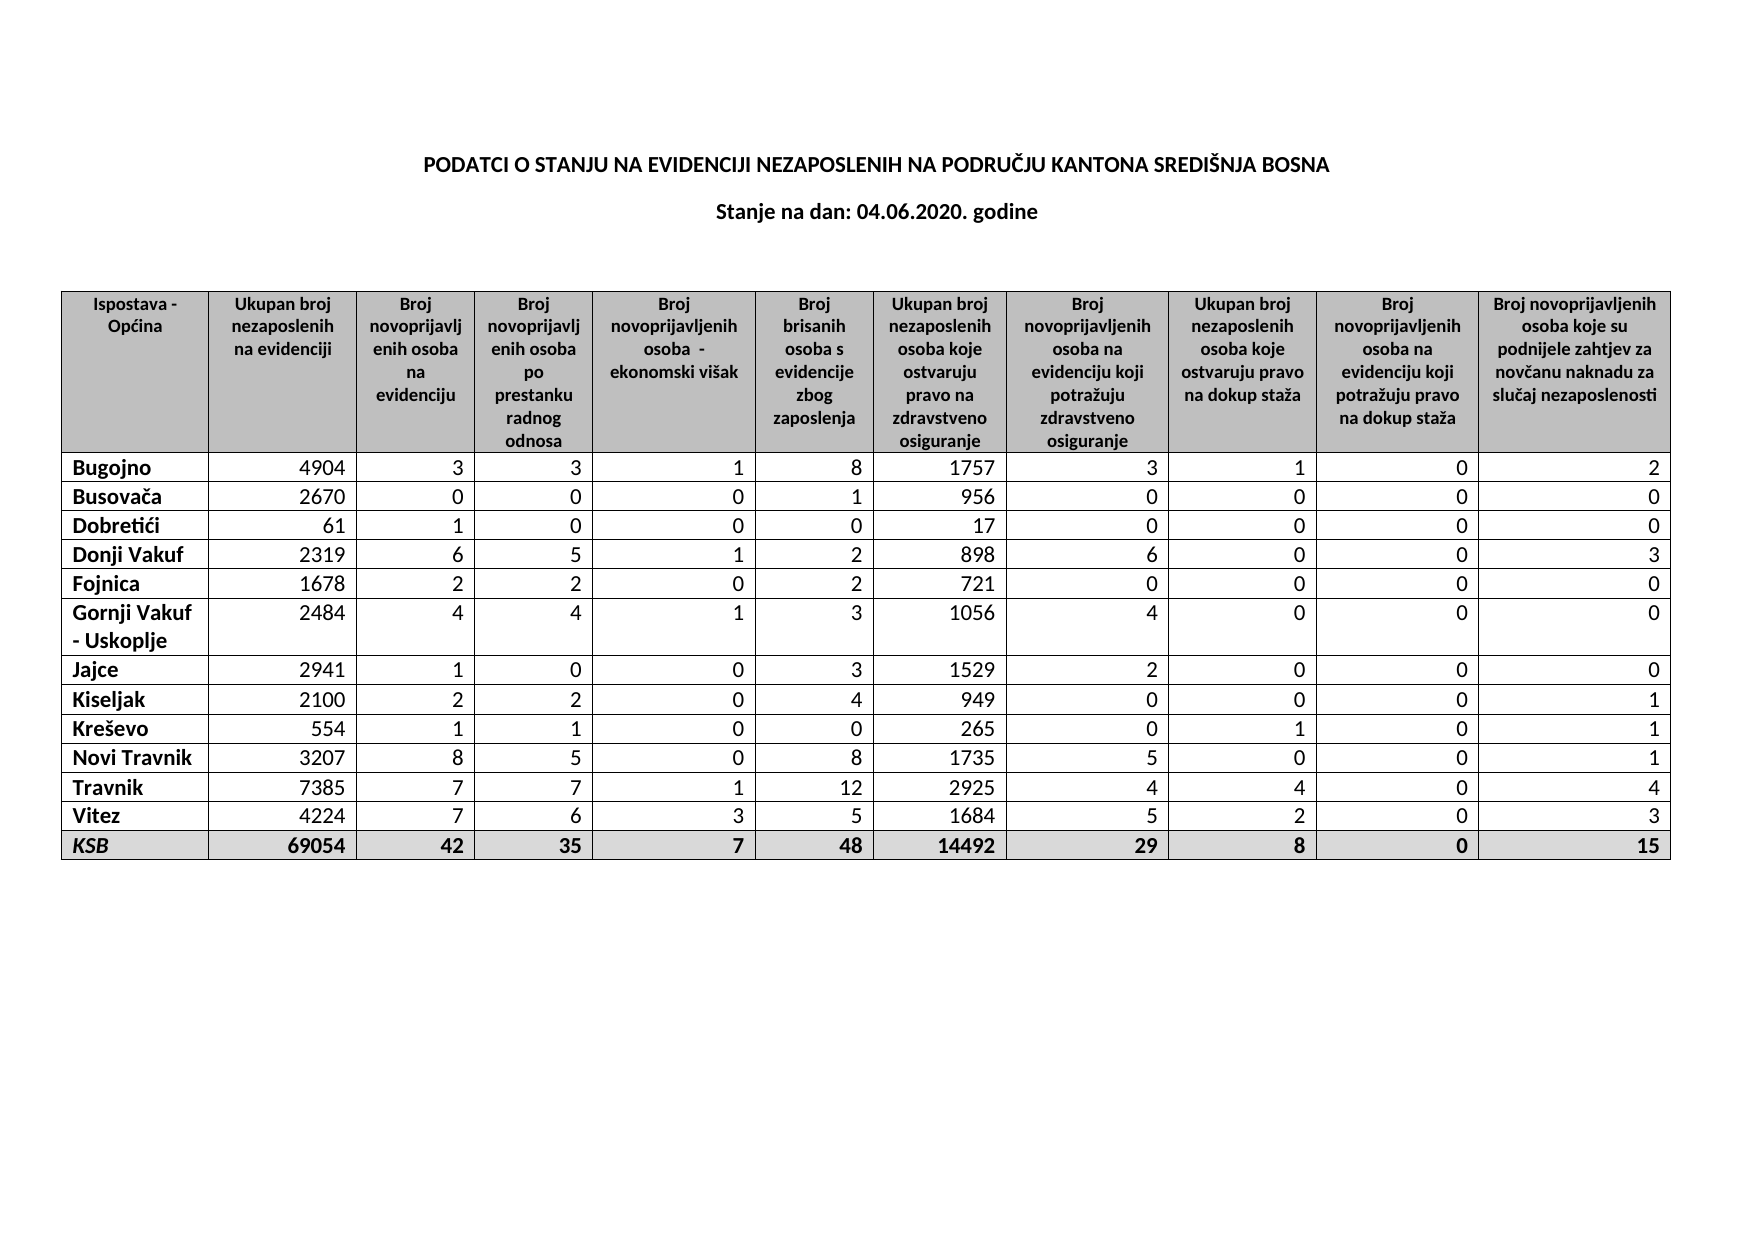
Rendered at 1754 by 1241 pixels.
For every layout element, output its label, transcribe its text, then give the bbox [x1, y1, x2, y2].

table_cell 0 [1169, 482, 1316, 510]
table_cell 0 [1007, 569, 1168, 597]
table_cell KSB [62, 831, 208, 859]
table_cell Kreševo [62, 715, 208, 742]
table_cell 0 [1317, 482, 1478, 510]
table_cell 0 [756, 715, 873, 742]
table_cell 3 [475, 453, 592, 481]
table_cell 0 [1169, 656, 1316, 684]
table_cell 5 [1007, 802, 1168, 830]
table_cell 7 [357, 773, 474, 801]
table_cell 0 [1317, 831, 1478, 859]
table_cell 6 [357, 540, 474, 568]
table_cell 1 [475, 715, 592, 742]
table_cell 949 [874, 685, 1006, 713]
table_cell Travnik [62, 773, 208, 801]
table_cell 1 [1169, 715, 1316, 742]
table_cell 2 [475, 569, 592, 597]
table_cell 721 [874, 569, 1006, 597]
table_cell 3207 [209, 744, 356, 772]
table_cell 0 [593, 569, 755, 597]
table_header Broj brisanih osoba s evidencije zbog zaposlenja [756, 292, 873, 452]
table_header Broj novoprijavljenih osoba po prestanku radnog odnosa [475, 292, 592, 452]
table_cell 0 [1317, 569, 1478, 597]
table_cell 0 [1317, 802, 1478, 830]
table_cell 0 [593, 744, 755, 772]
text Stanje na dan: 04.06.2020. godine [150, 197, 1604, 225]
table_cell 0 [1007, 511, 1168, 539]
table_cell 0 [593, 715, 755, 742]
table_cell 2484 [209, 599, 356, 654]
table_cell 0 [593, 656, 755, 684]
table_cell 8 [756, 453, 873, 481]
table_cell 0 [1317, 540, 1478, 568]
table_cell 14492 [874, 831, 1006, 859]
table_cell 2 [1169, 802, 1316, 830]
table_cell 1 [357, 511, 474, 539]
table_cell 554 [209, 715, 356, 742]
table_cell 265 [874, 715, 1006, 742]
table_cell 5 [475, 744, 592, 772]
table_cell 0 [1007, 482, 1168, 510]
table_cell 2670 [209, 482, 356, 510]
table_cell 1 [593, 599, 755, 654]
table_cell 0 [1317, 715, 1478, 742]
table_cell 8 [756, 744, 873, 772]
table_cell 35 [475, 831, 592, 859]
table_cell 0 [1007, 715, 1168, 742]
table_cell 7 [593, 831, 755, 859]
table_cell 4 [1007, 773, 1168, 801]
table_cell 2941 [209, 656, 356, 684]
table_cell 1529 [874, 656, 1006, 684]
table_cell 1 [593, 540, 755, 568]
table_cell 2 [1007, 656, 1168, 684]
table_cell 0 [593, 482, 755, 510]
table_cell Fojnica [62, 569, 208, 597]
table_cell 3 [756, 656, 873, 684]
table_cell 3 [756, 599, 873, 654]
table_cell 1 [1479, 744, 1670, 772]
table_cell 4224 [209, 802, 356, 830]
table_header Broj novoprijavljenih osoba na evidenciju koji potražuju pravo na dokup staža [1317, 292, 1478, 452]
table_cell 1 [357, 656, 474, 684]
table_header Broj novoprijavljenih osoba koje su podnijele zahtjev za novčanu naknadu za slučaj nezaposlenosti [1479, 292, 1670, 452]
table_cell 6 [475, 802, 592, 830]
table_cell 61 [209, 511, 356, 539]
table_cell 5 [756, 802, 873, 830]
table_cell 1678 [209, 569, 356, 597]
table_cell 0 [1317, 511, 1478, 539]
table_cell 0 [1479, 511, 1670, 539]
table_cell 1 [593, 773, 755, 801]
table_cell 2925 [874, 773, 1006, 801]
table_cell 0 [593, 685, 755, 713]
table_cell 0 [1479, 599, 1670, 654]
table_cell 1 [1479, 715, 1670, 742]
table_cell 0 [1169, 569, 1316, 597]
table_cell 0 [475, 656, 592, 684]
table_cell 4 [1007, 599, 1168, 654]
table_header Broj novoprijavljenih osoba - ekonomski višak [593, 292, 755, 452]
table_cell 3 [593, 802, 755, 830]
table_cell 2 [1479, 453, 1670, 481]
table_cell 2 [475, 685, 592, 713]
table_cell 0 [1169, 685, 1316, 713]
table_cell 2100 [209, 685, 356, 713]
table_cell 8 [357, 744, 474, 772]
table_cell 0 [475, 482, 592, 510]
table_header Ukupan broj nezaposlenih osoba koje ostvaruju pravo na zdravstveno osiguranje [874, 292, 1006, 452]
table_cell 12 [756, 773, 873, 801]
table_cell 29 [1007, 831, 1168, 859]
table_cell 15 [1479, 831, 1670, 859]
table_cell 42 [357, 831, 474, 859]
table_cell 0 [1169, 599, 1316, 654]
table_cell 1 [756, 482, 873, 510]
table_cell 3 [1479, 540, 1670, 568]
table_cell 4 [1479, 773, 1670, 801]
table_cell 5 [475, 540, 592, 568]
table_header Ukupan broj nezaposlenih na evidenciji [209, 292, 356, 452]
table_cell Donji Vakuf [62, 540, 208, 568]
table_cell 7385 [209, 773, 356, 801]
table_cell 7 [475, 773, 592, 801]
table_cell Gornji Vakuf - Uskoplje [62, 599, 208, 654]
table_cell 0 [357, 482, 474, 510]
table_cell 0 [1479, 656, 1670, 684]
table_cell 0 [1317, 656, 1478, 684]
table_cell 3 [1007, 453, 1168, 481]
table_cell Jajce [62, 656, 208, 684]
table_cell 0 [475, 511, 592, 539]
table_cell 1 [357, 715, 474, 742]
text PODATCI O STANJU NA EVIDENCIJI NEZAPOSLENIH NA PODRUČJU KANTONA SREDIŠNJA BOSNA [150, 150, 1604, 178]
table_cell 1735 [874, 744, 1006, 772]
table_cell 2 [756, 569, 873, 597]
table_cell 0 [1479, 482, 1670, 510]
table_cell 1684 [874, 802, 1006, 830]
table_cell 0 [1317, 453, 1478, 481]
table_cell Kiseljak [62, 685, 208, 713]
table_header Ispostava - Općina [62, 292, 208, 452]
table_cell 0 [1317, 773, 1478, 801]
table_cell 0 [1007, 685, 1168, 713]
table_cell 1 [1479, 685, 1670, 713]
table_cell 0 [593, 511, 755, 539]
table_cell Novi Travnik [62, 744, 208, 772]
table_cell 1056 [874, 599, 1006, 654]
table_cell Dobretići [62, 511, 208, 539]
table_cell 1 [1169, 453, 1316, 481]
table_cell 17 [874, 511, 1006, 539]
table_cell 5 [1007, 744, 1168, 772]
table_cell 0 [1169, 744, 1316, 772]
table_header Broj novoprijavljenih osoba na evidenciju [357, 292, 474, 452]
table_cell Busovača [62, 482, 208, 510]
table_cell 34527 [209, 831, 356, 859]
table_cell 6 [1007, 540, 1168, 568]
table_cell 0 [1317, 599, 1478, 654]
table_cell 4904 [209, 453, 356, 481]
table_cell 3 [357, 453, 474, 481]
table_cell 0 [1169, 540, 1316, 568]
table_cell 2 [357, 685, 474, 713]
table_cell Vitez [62, 802, 208, 830]
table_cell 2 [357, 569, 474, 597]
table_cell 4 [756, 685, 873, 713]
table_cell 1 [593, 453, 755, 481]
table_cell 0 [1479, 569, 1670, 597]
table_cell 2 [756, 540, 873, 568]
table_cell 0 [1317, 744, 1478, 772]
table_cell 8 [1169, 831, 1316, 859]
table_cell 1757 [874, 453, 1006, 481]
table_cell 956 [874, 482, 1006, 510]
table_cell 4 [357, 599, 474, 654]
table_cell 4 [475, 599, 592, 654]
table_cell 4 [1169, 773, 1316, 801]
table_cell 0 [1317, 685, 1478, 713]
table_header Broj novoprijavljenih osoba na evidenciju koji potražuju zdravstveno osiguranje [1007, 292, 1168, 452]
table_cell 2319 [209, 540, 356, 568]
table_header Ukupan broj nezaposlenih osoba koje ostvaruju pravo na dokup staža [1169, 292, 1316, 452]
table_cell 898 [874, 540, 1006, 568]
table_cell 3 [1479, 802, 1670, 830]
table_cell Bugojno [62, 453, 208, 481]
table_cell 7 [357, 802, 474, 830]
table_cell 48 [756, 831, 873, 859]
table_cell 0 [1169, 511, 1316, 539]
table_cell 0 [756, 511, 873, 539]
